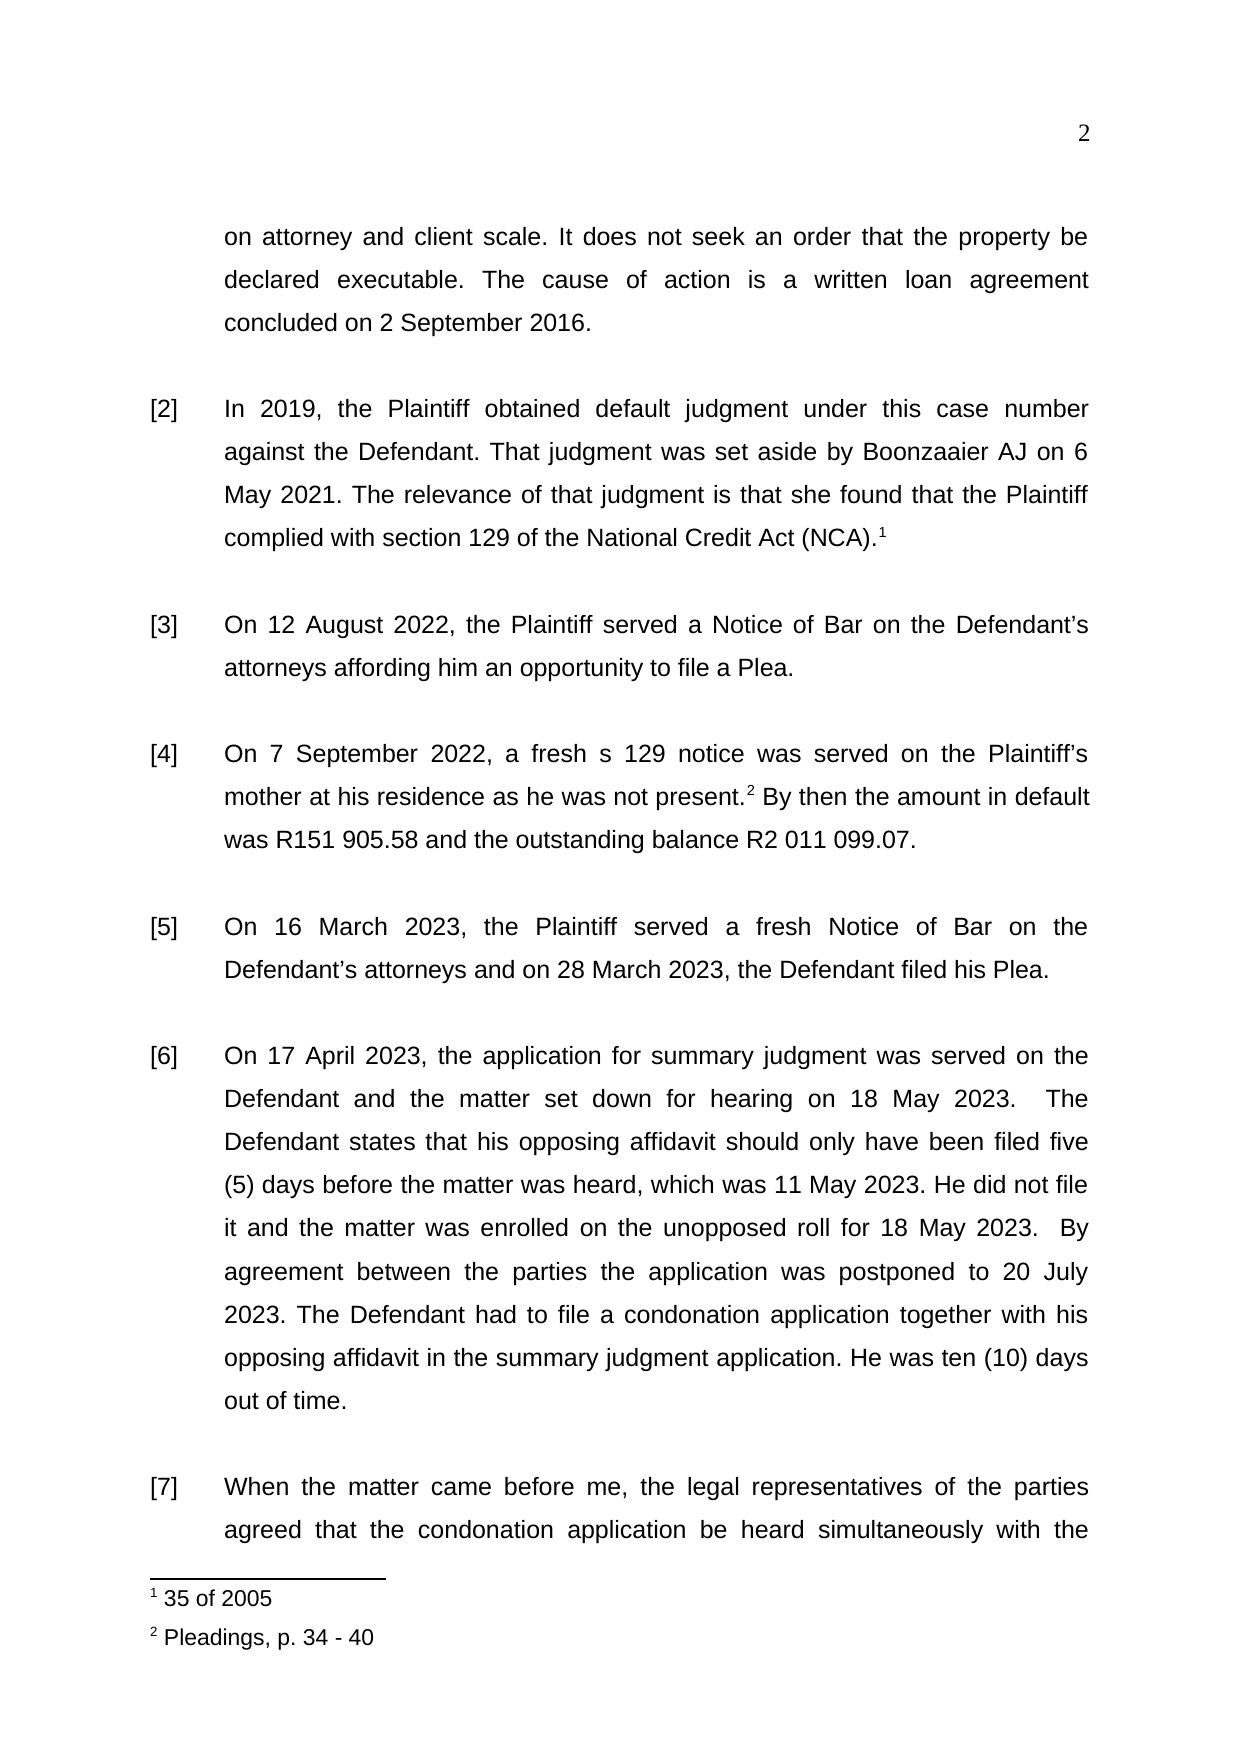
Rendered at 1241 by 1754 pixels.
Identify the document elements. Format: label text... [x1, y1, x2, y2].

text [4] On 7 September 2022, a fresh s 129 notice was served on the Plaintiff’s mother at his residence as he was not present. By then the amount in default was R151 905.58 and the outstanding balance R2 011 099.07. [150, 739, 1090, 854]
text [5] On 16 March 2023, the Plaintiff served a fresh Notice of Bar on the Defendant’s attorneys and on 28 March 2023, the Defendant filed his Plea. [150, 912, 1090, 983]
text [150, 222, 1090, 337]
text [6] On 17 April 2023, the application for summary judgment was served on the Defendant and the matter set down for hearing on 18 May 2023. The Defendant states that his opposing affidavit should only have been filed five (5) days before the matter was heard, which was 11 May 2023. He did not file it and the matter was enrolled on the unopposed roll for 18 May 2023. By agreement between the parties the application was postponed to 20 July 2023. The Defendant had to file a condonation application together with his opposing affidavit in the summary judgment application. He was ten (10) days out of time. [150, 1041, 1090, 1415]
text [3] On 12 August 2022, the Plaintiff served a Notice of Bar on the Defendant’s attorneys affording him an opportunity to file a Plea. [150, 610, 1090, 682]
text [2] In 2019, the Plaintiff obtained default judgment under this case number against the Defendant. That judgment was set aside by Boonzaaier AJ on 6 May 2021. The relevance of that judgment is that she found that the Plaintiff complied with section 129 of the National Credit Act (NCA). [150, 394, 1090, 552]
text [150, 1472, 1090, 1544]
